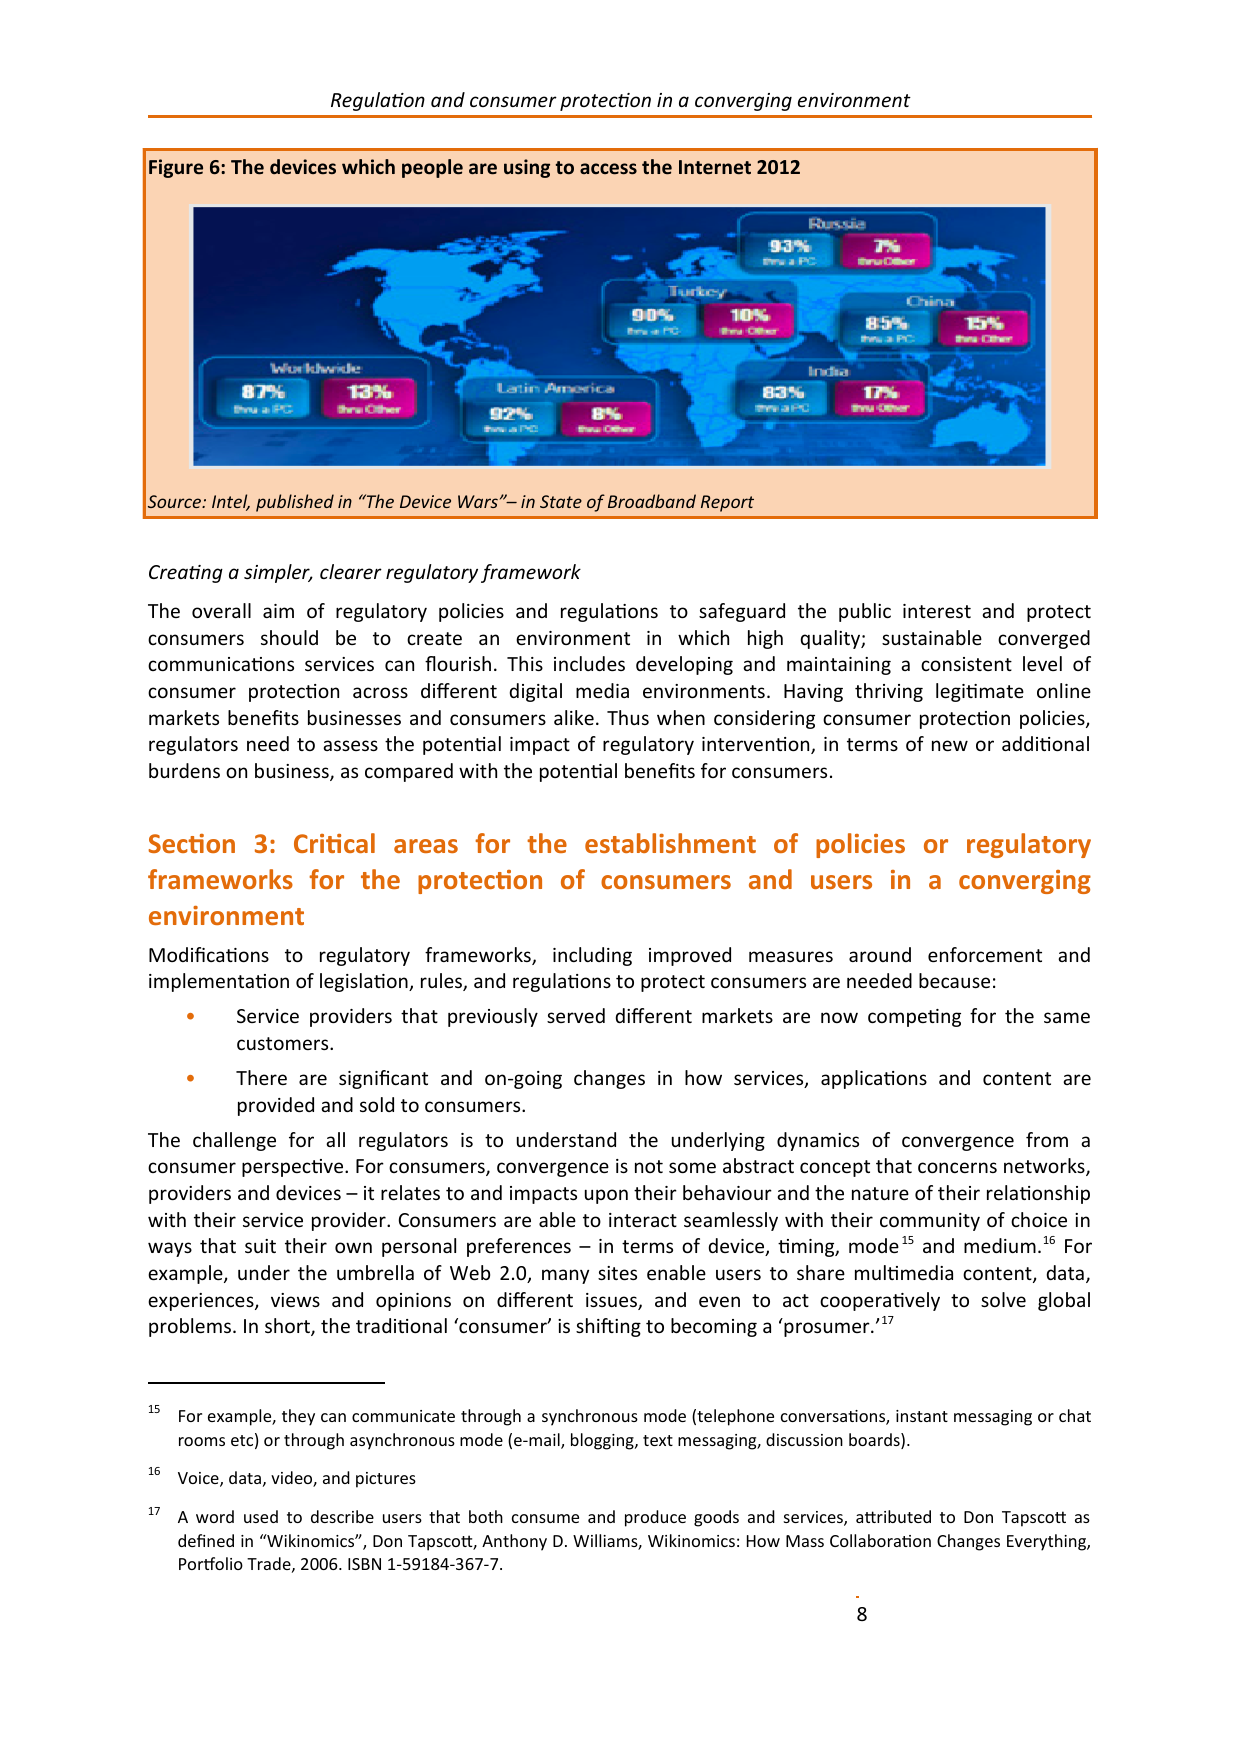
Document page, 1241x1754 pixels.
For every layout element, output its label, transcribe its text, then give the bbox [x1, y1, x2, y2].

text The challenge for all regulators is to understand the underlying dynamics of convergence from a consumer perspective. For consumers, convergence is not some abstract concept that concerns networks, providers and devices – it relates to and impacts upon their behaviour and the nature of their relationship with their service provider. Consumers are able to interact seamlessly with their community of choice in ways that suit their own personal preferences – in terms of device, timing, mode and medium. For example, under the umbrella of Web 2.0, many sites enable users to share multimedia content, data, experiences, views and opinions on different issues, and even to act cooperatively to solve global problems. In short, the traditional ‘consumer’ is shifting to becoming a ‘prosumer.’ [148, 1126, 1092, 1339]
text Source: Intel, published in “The Device Wars”– in State of Broadband Report [146, 484, 1094, 516]
text • There are significant and on-going changes in how services, applications and content are provided and sold to consumers. [185, 1064, 1092, 1117]
text Modifications to regulatory frameworks, including improved measures around enforcement and implementation of legislation, rules, and regulations to protect consumers are needed because: [148, 941, 1092, 994]
text The overall aim of regulatory policies and regulations to safeguard the public interest and protect consumers should be to create an environment in which high quality; sustainable converged communications services can flourish. This includes developing and maintaining a consistent level of consumer protection across different digital media environments. Having thriving legitimate online markets benefits businesses and consumers alike. Thus when considering consumer protection policies, regulators need to assess the potential impact of regulatory intervention, in terms of new or additional burdens on business, as compared with the potential benefits for consumers. [148, 597, 1092, 784]
picture [188, 204, 1052, 469]
title Figure 6: The devices which people are using to access the Internet 2012 [146, 151, 1094, 179]
text Creating a simpler, clearer regulatory framework [148, 558, 1092, 585]
text • Service providers that previously served different markets are now competing for the same customers. [185, 1002, 1092, 1056]
subtitle Section 3: Critical areas for the establishment of policies or regulatory frameworks for the protection of consumers and users in a converging environment [148, 826, 1092, 932]
